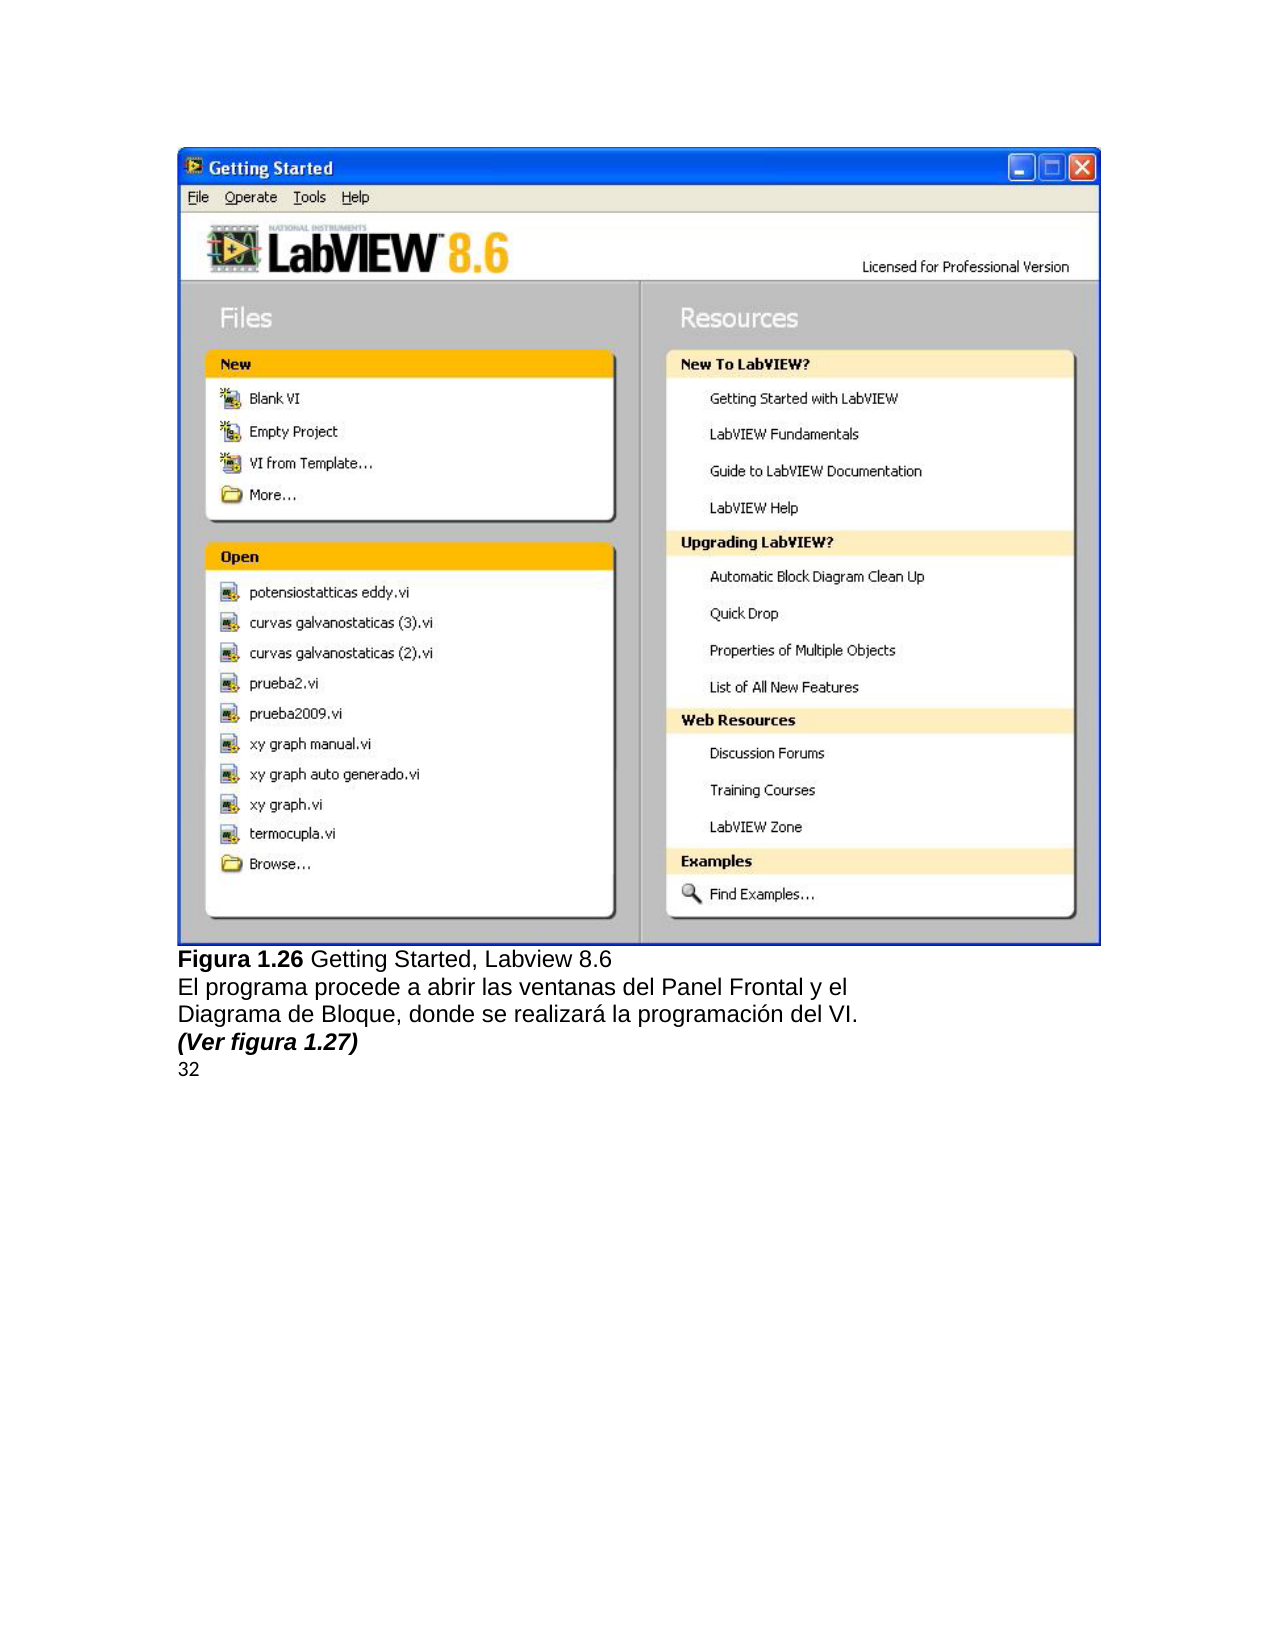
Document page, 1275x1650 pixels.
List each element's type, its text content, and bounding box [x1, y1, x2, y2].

text 32 [177, 1055, 1098, 1082]
text El programa procede a abrir las ventanas del Panel Frontal y el [177, 973, 1098, 1000]
text (Ver figura 1.27) [177, 1028, 1098, 1055]
text Figura 1.26 Getting Started, Labview 8.6 [177, 946, 1098, 973]
text Diagrama de Bloque, donde se realizará la programación del VI. [177, 1000, 1098, 1028]
